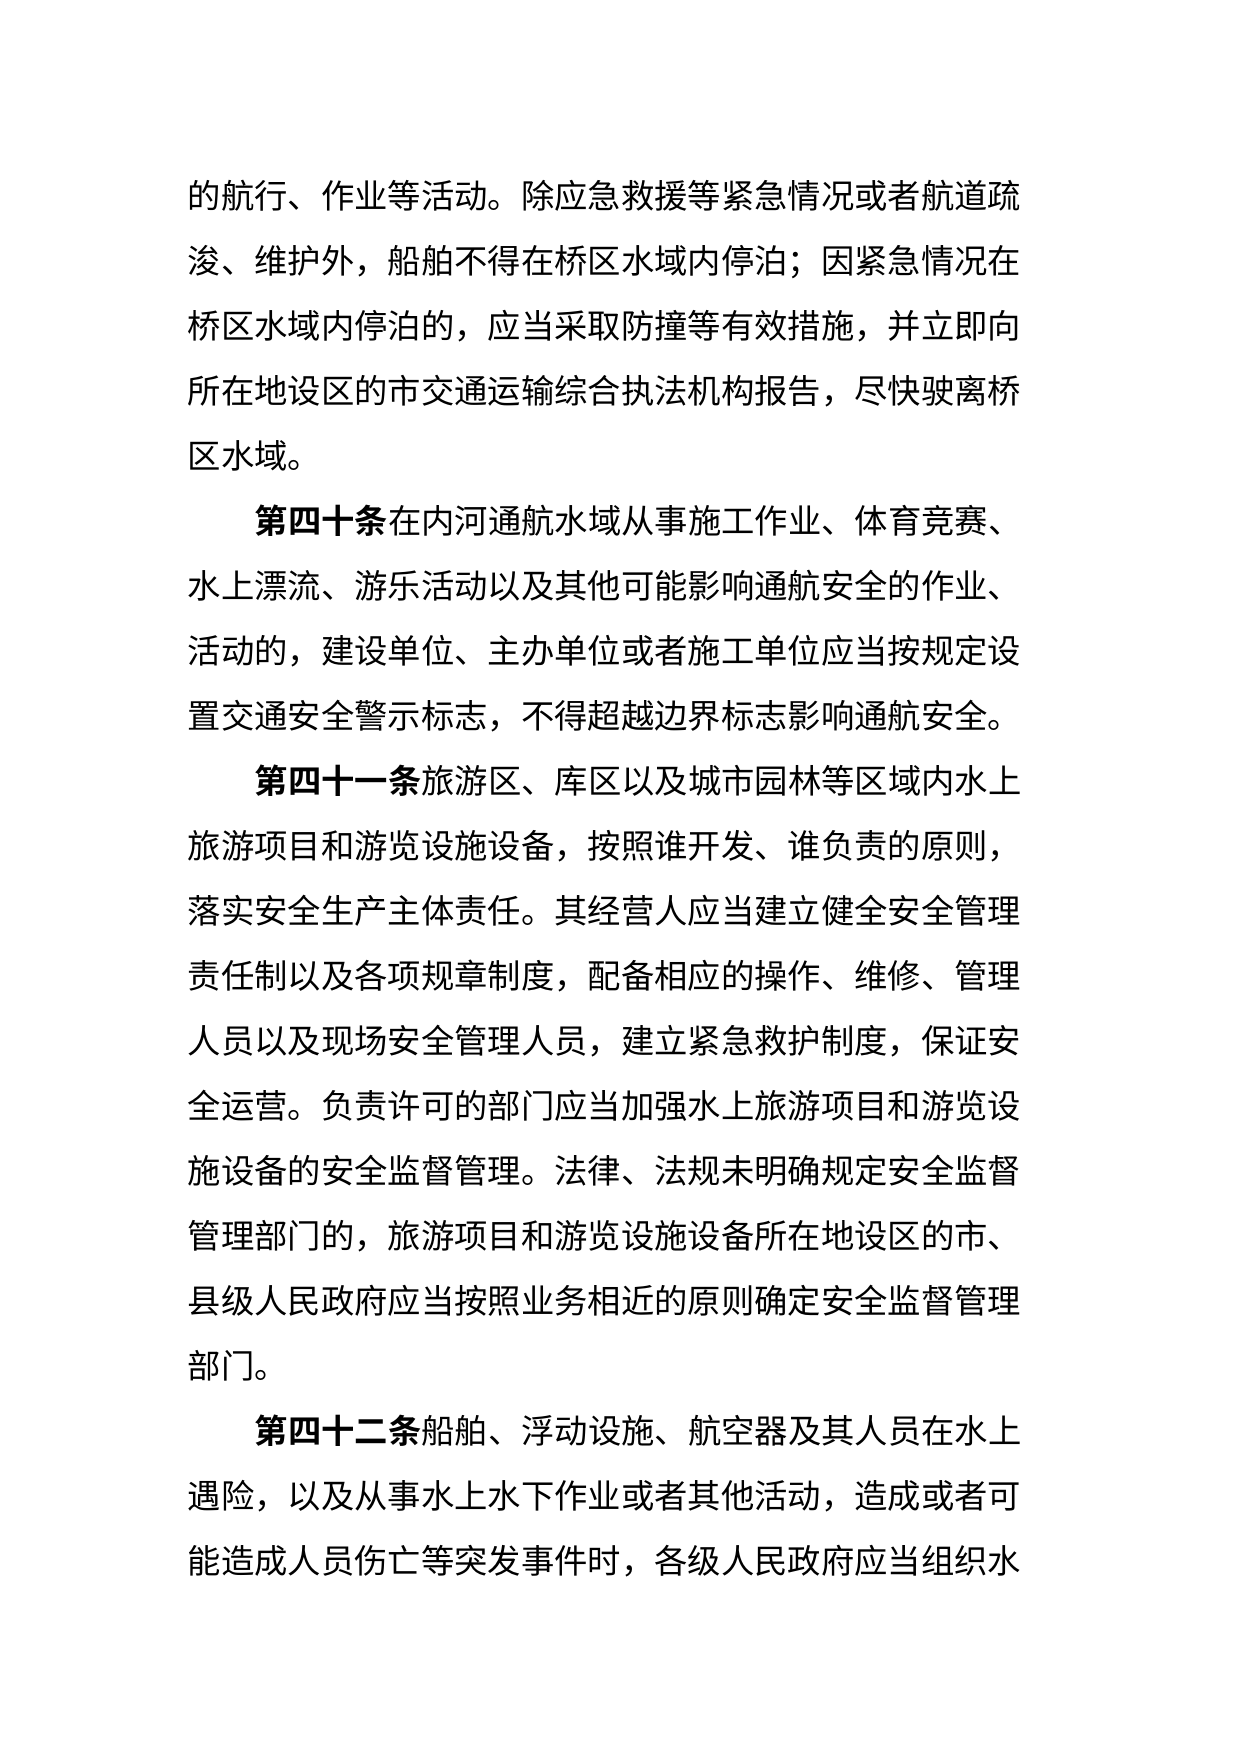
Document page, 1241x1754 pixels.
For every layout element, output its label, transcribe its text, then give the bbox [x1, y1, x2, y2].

list 第四十条在内河通航水域从事施工作业、体育竞赛、水上漂流、游乐活动以及其他可能影响通航安全的作业、活动的，建设单位、主办单位或者施工单位应当按规定设置交通安全警示标志，不得超越边界标志影响通航安全。 [187, 487, 1053, 747]
list 第四十一条旅游区、库区以及城市园林等区域内水上旅游项目和游览设施设备，按照谁开发、谁负责的原则，落实安全生产主体责任。其经营人应当建立健全安全管理责任制以及各项规章制度，配备相应的操作、维修、管理人员以及现场安全管理人员，建立紧急救护制度，保证安全运营。负责许可的部门应当加强水上旅游项目和游览设施设备的安全监督管理。法律、法规未明确规定安全监督管理部门的，旅游项目和游览设施设备所在地设区的市、县级人民政府应当按照业务相近的原则确定安全监督管理部门。 [187, 747, 1053, 1397]
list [187, 1397, 1053, 1592]
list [187, 162, 1053, 487]
